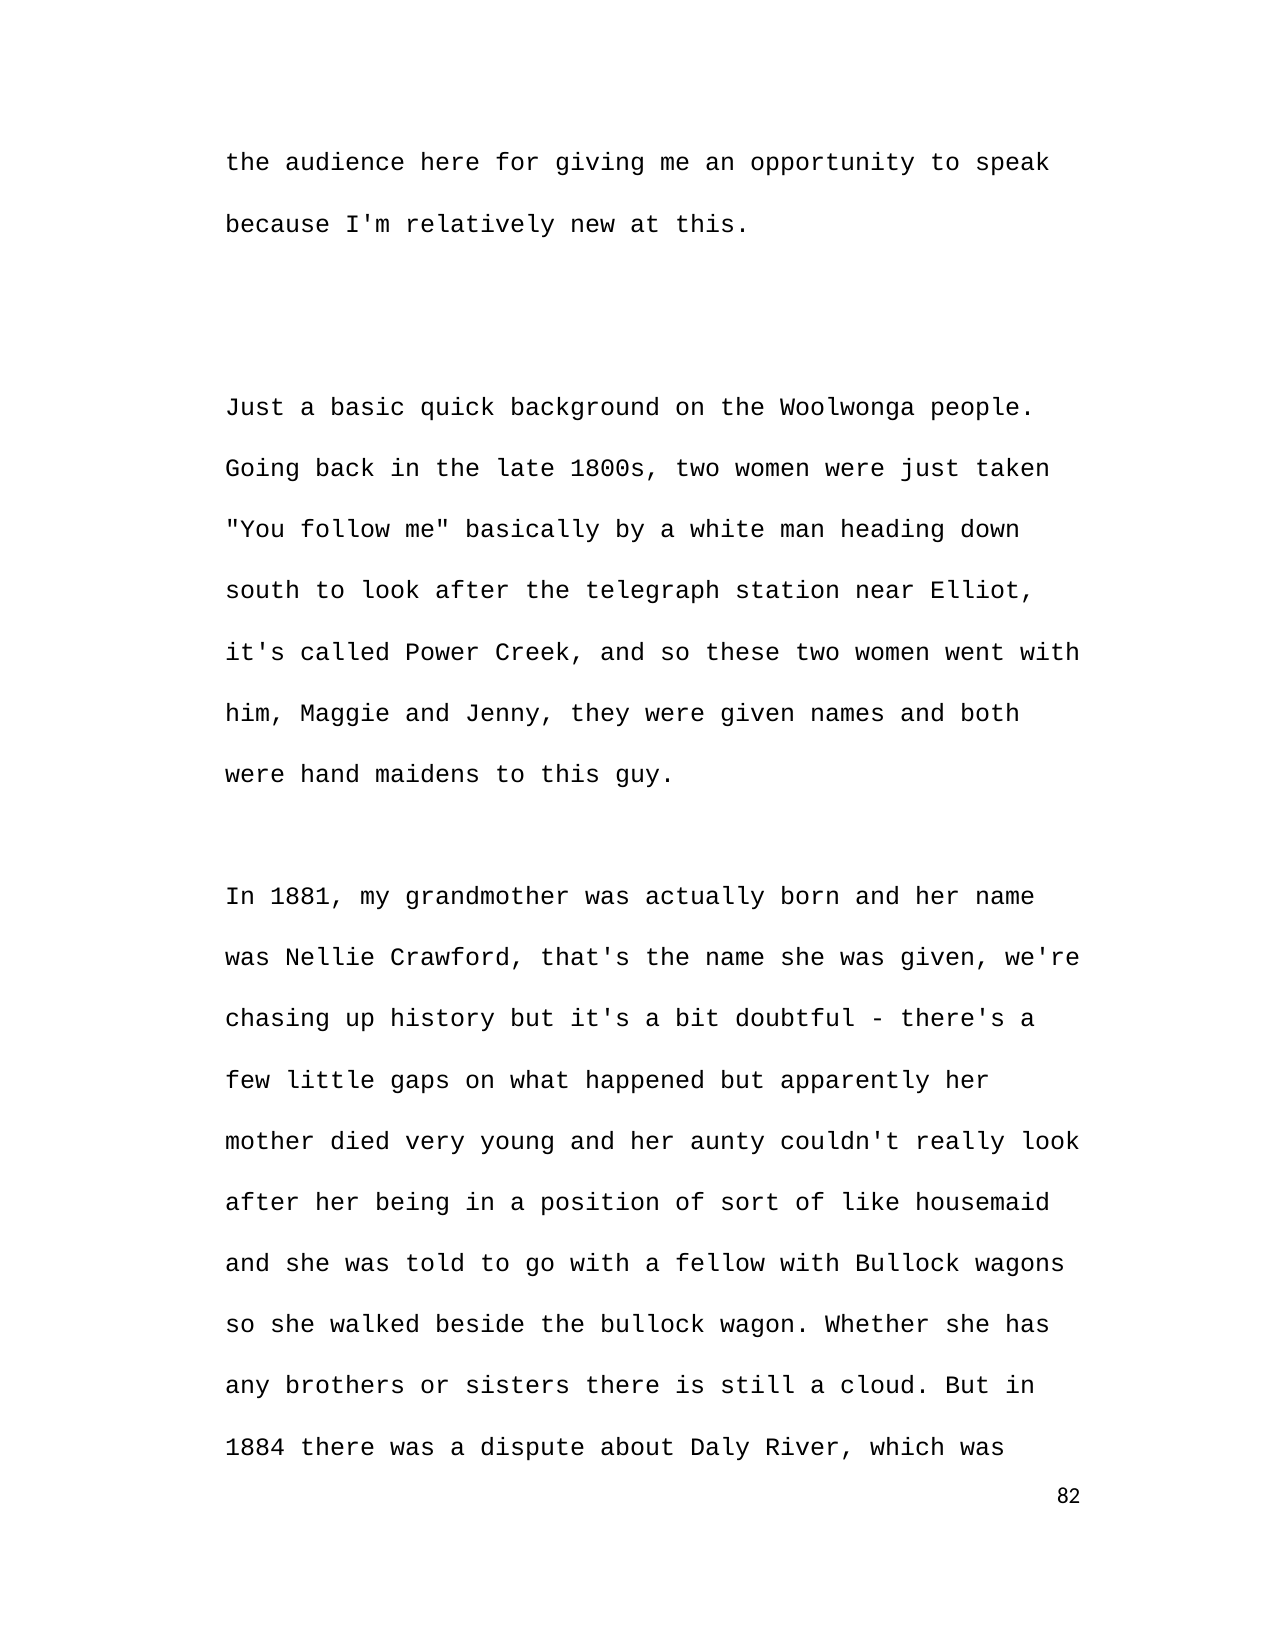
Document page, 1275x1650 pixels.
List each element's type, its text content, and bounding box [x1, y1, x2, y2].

text Just a basic quick background on the Woolwonga people. Going back in the late 1800s, two women were just taken "You follow me" basically by a white man heading down south to look after the telegraph station near Elliot, it's called Power Creek, and so these two women went with him, Maggie and Jenny, they were given names and both were hand maidens to this guy. [225, 394, 1080, 790]
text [225, 150, 1080, 239]
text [225, 884, 1080, 1462]
